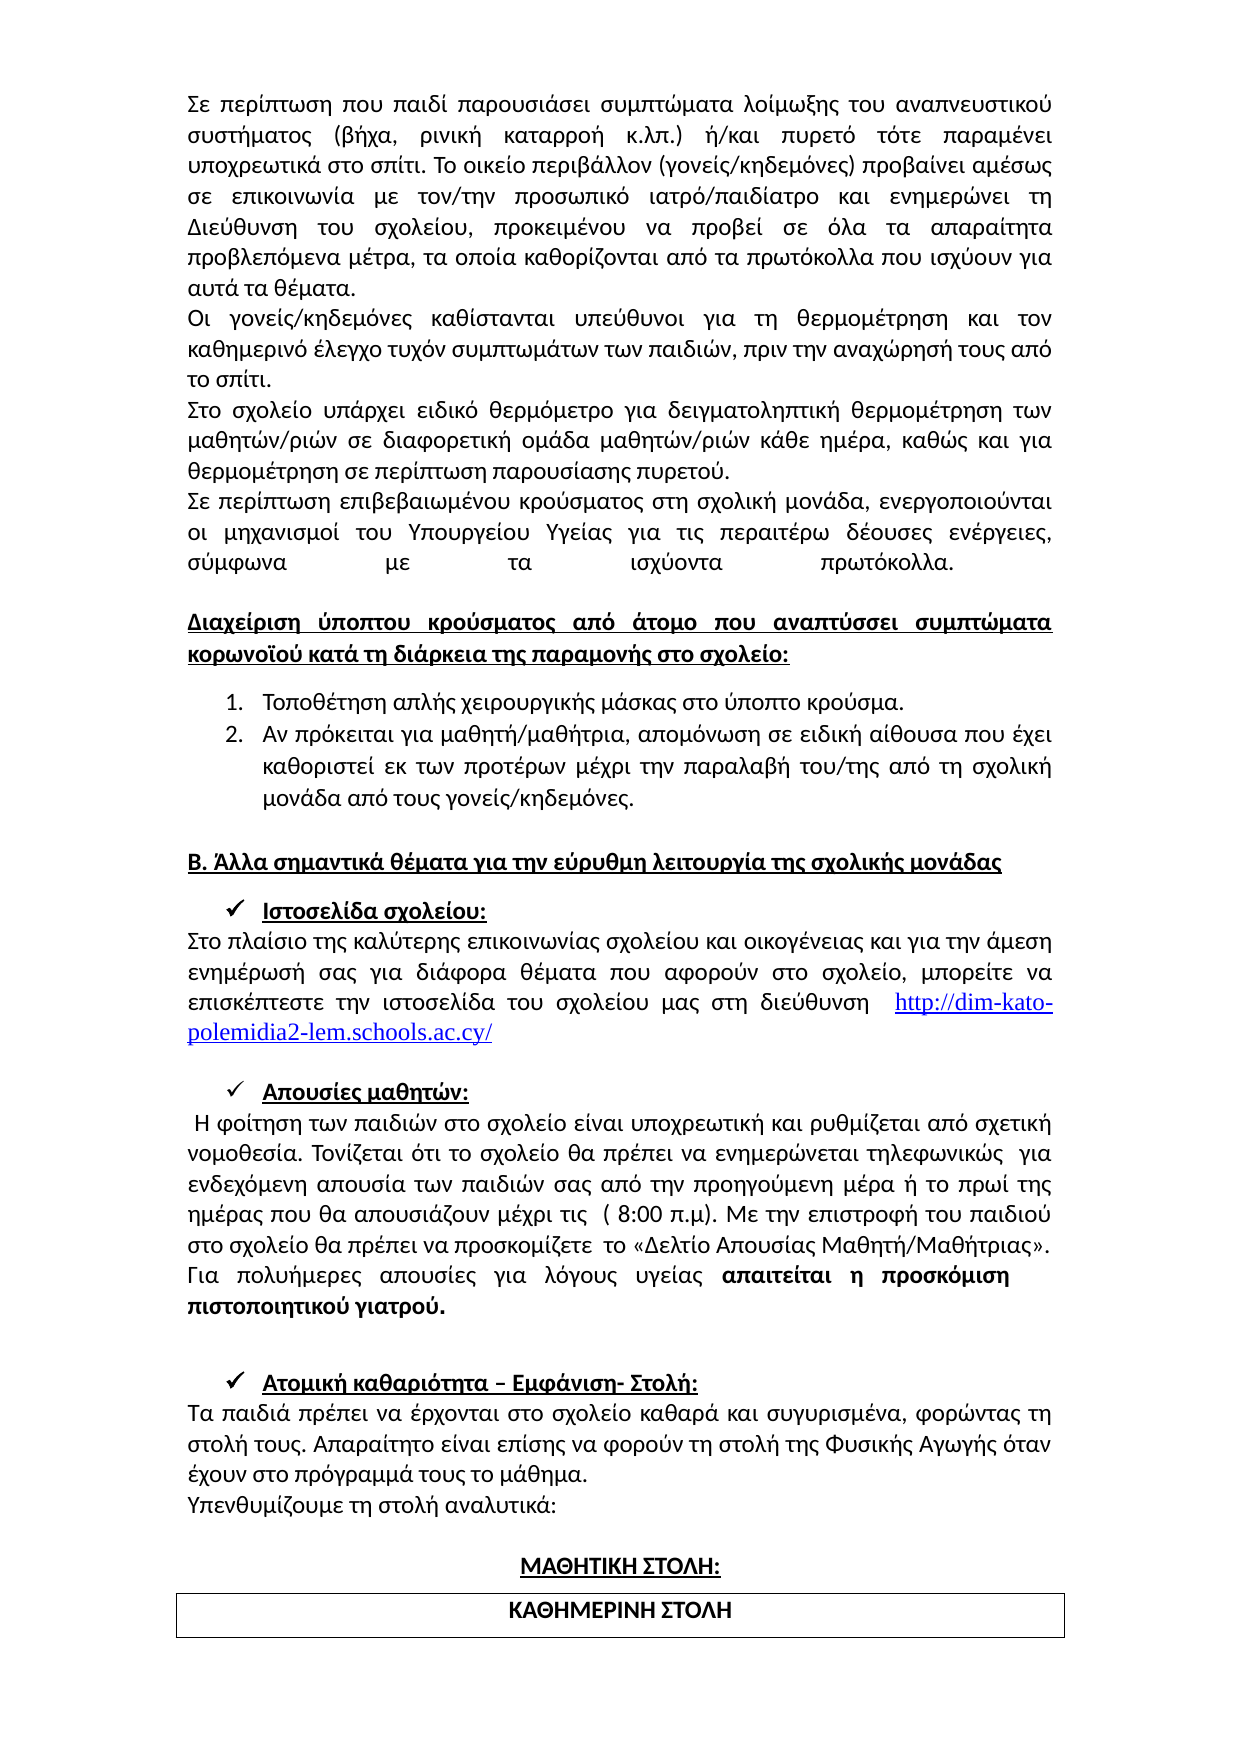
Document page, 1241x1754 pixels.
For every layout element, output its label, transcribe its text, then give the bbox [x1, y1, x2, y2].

text Στο σχολείο υπάρχει ειδικό θερμόμετρο για δειγματοληπτική θερμομέτρηση των μαθητών/ριών σε διαφορετική ομάδα μαθητών/ριών κάθε ημέρα, καθώς και για θερμομέτρηση σε περίπτωση παρουσίασης πυρετού. [187, 394, 1053, 485]
text Για πολυήμερες απουσίες για λόγους υγείας απαιτείται η προσκόμιση πιστοποιητικού γιατρού. [187, 1259, 1010, 1320]
text Β. Άλλα σημαντικά θέματα για την εύρυθμη λειτουργία της σχολικής μονάδας [187, 846, 1053, 877]
text Σε περίπτωση επιβεβαιωμένου κρούσματος στη σχολική μονάδα, ενεργοποιούνται οι μηχανισμοί του Υπουργείου Υγείας για τις περαιτέρω δέουσες ενέργειες, σύμφωνα με τα ισχύοντα πρωτόκολλα. [187, 485, 1053, 606]
list Τοποθέτηση απλής χειρουργικής μάσκας στο ύποπτο κρούσμα. [225, 686, 1053, 717]
text Η φοίτηση των παιδιών στο σχολείο είναι υποχρεωτική και ρυθμίζεται από σχετική νομοθεσία. Τονίζεται ότι το σχολείο θα πρέπει να ενημερώνεται τηλεφωνικώς για ενδεχόμενη απουσία των παιδιών σας από την προηγούμενη μέρα ή το πρωί της ημέρας που θα απουσιάζουν μέχρι τις ( 8:00 π.μ). Με την επιστροφή του παιδιού στο σχολείο θα πρέπει να προσκομίζετε το «Δελτίο Απουσίας Μαθητή/Μαθήτριας». [187, 1107, 1053, 1259]
text Στο πλαίσιο της καλύτερης επικοινωνίας σχολείου και οικογένειας και για την άμεση ενημέρωσή σας για διάφορα θέματα που αφορούν στο σχολείο, μπορείτε να επισκέπτεστε την ιστοσελίδα του σχολείου μας στη διεύθυνση http://dim-kato-polemidia2-lem.schools.ac.cy/ [187, 925, 1053, 1046]
text ΜΑΘΗΤΙΚΗ ΣΤΟΛΗ: [187, 1550, 1053, 1581]
text Τα παιδιά πρέπει να έρχονται στο σχολείο καθαρά και συγυρισμένα, φορώντας τη στολή τους. Απαραίτητο είναι επίσης να φορούν τη στολή της Φυσικής Αγωγής όταν έχουν στο πρόγραμμά τους το μάθημα. [187, 1397, 1053, 1489]
text Οι γονείς/κηδεμόνες καθίστανται υπεύθυνοι για τη θερμομέτρηση και τον καθημερινό έλεγχο τυχόν συμπτωμάτων των παιδιών, πριν την αναχώρησή τους από το σπίτι. [187, 302, 1053, 394]
list Ατομική καθαριότητα – Εμφάνιση- Στολή: [225, 1367, 1053, 1397]
list Απουσίες μαθητών: [225, 1076, 1053, 1107]
text Διαχείριση ύποπτου κρούσματος από άτομο που αναπτύσσει συμπτώματα κορωνοϊού κατά τη διάρκεια της παραμονής στο σχολείο: [187, 633, 1053, 668]
text Υπενθυμίζουμε τη στολή αναλυτικά: [187, 1489, 1053, 1519]
text Σε περίπτωση που παιδί παρουσιάσει συμπτώματα λοίμωξης του αναπνευστικού συστήματος (βήχα, ρινική καταρροή κ.λπ.) ή/και πυρετό τότε παραμένει υποχρεωτικά στο σπίτι. Το οικείο περιβάλλον (γονείς/κηδεμόνες) προβαίνει αμέσως σε επικοινωνία με τον/την προσωπικό ιατρό/παιδίατρο και ενημερώνει τη Διεύθυνση του σχολείου, προκειμένου να προβεί σε όλα τα απαραίτητα προβλεπόμενα μέτρα, τα οποία καθορίζονται από τα πρωτόκολλα που ισχύουν για αυτά τα θέματα. [187, 89, 1053, 302]
list Aν πρόκειται για μαθητή/μαθήτρια, απομόνωση σε ειδική αίθουσα που έχει καθοριστεί εκ των προτέρων μέχρι την παραλαβή του/της από τη σχολική μονάδα από τους γονείς/κηδεμόνες. [225, 718, 1053, 813]
text Διαχείριση ύποπτου κρούσματος από άτομο που αναπτύσσει συμπτώματα κορωνοϊού κατά τη διάρκεια της παραμονής στο σχολείο: [187, 606, 1053, 632]
table_header ΚΑΘΗΜΕΡΙΝΗ ΣΤΟΛΗ [177, 1594, 1064, 1637]
list Ιστοσελίδα σχολείου: [225, 895, 1053, 925]
